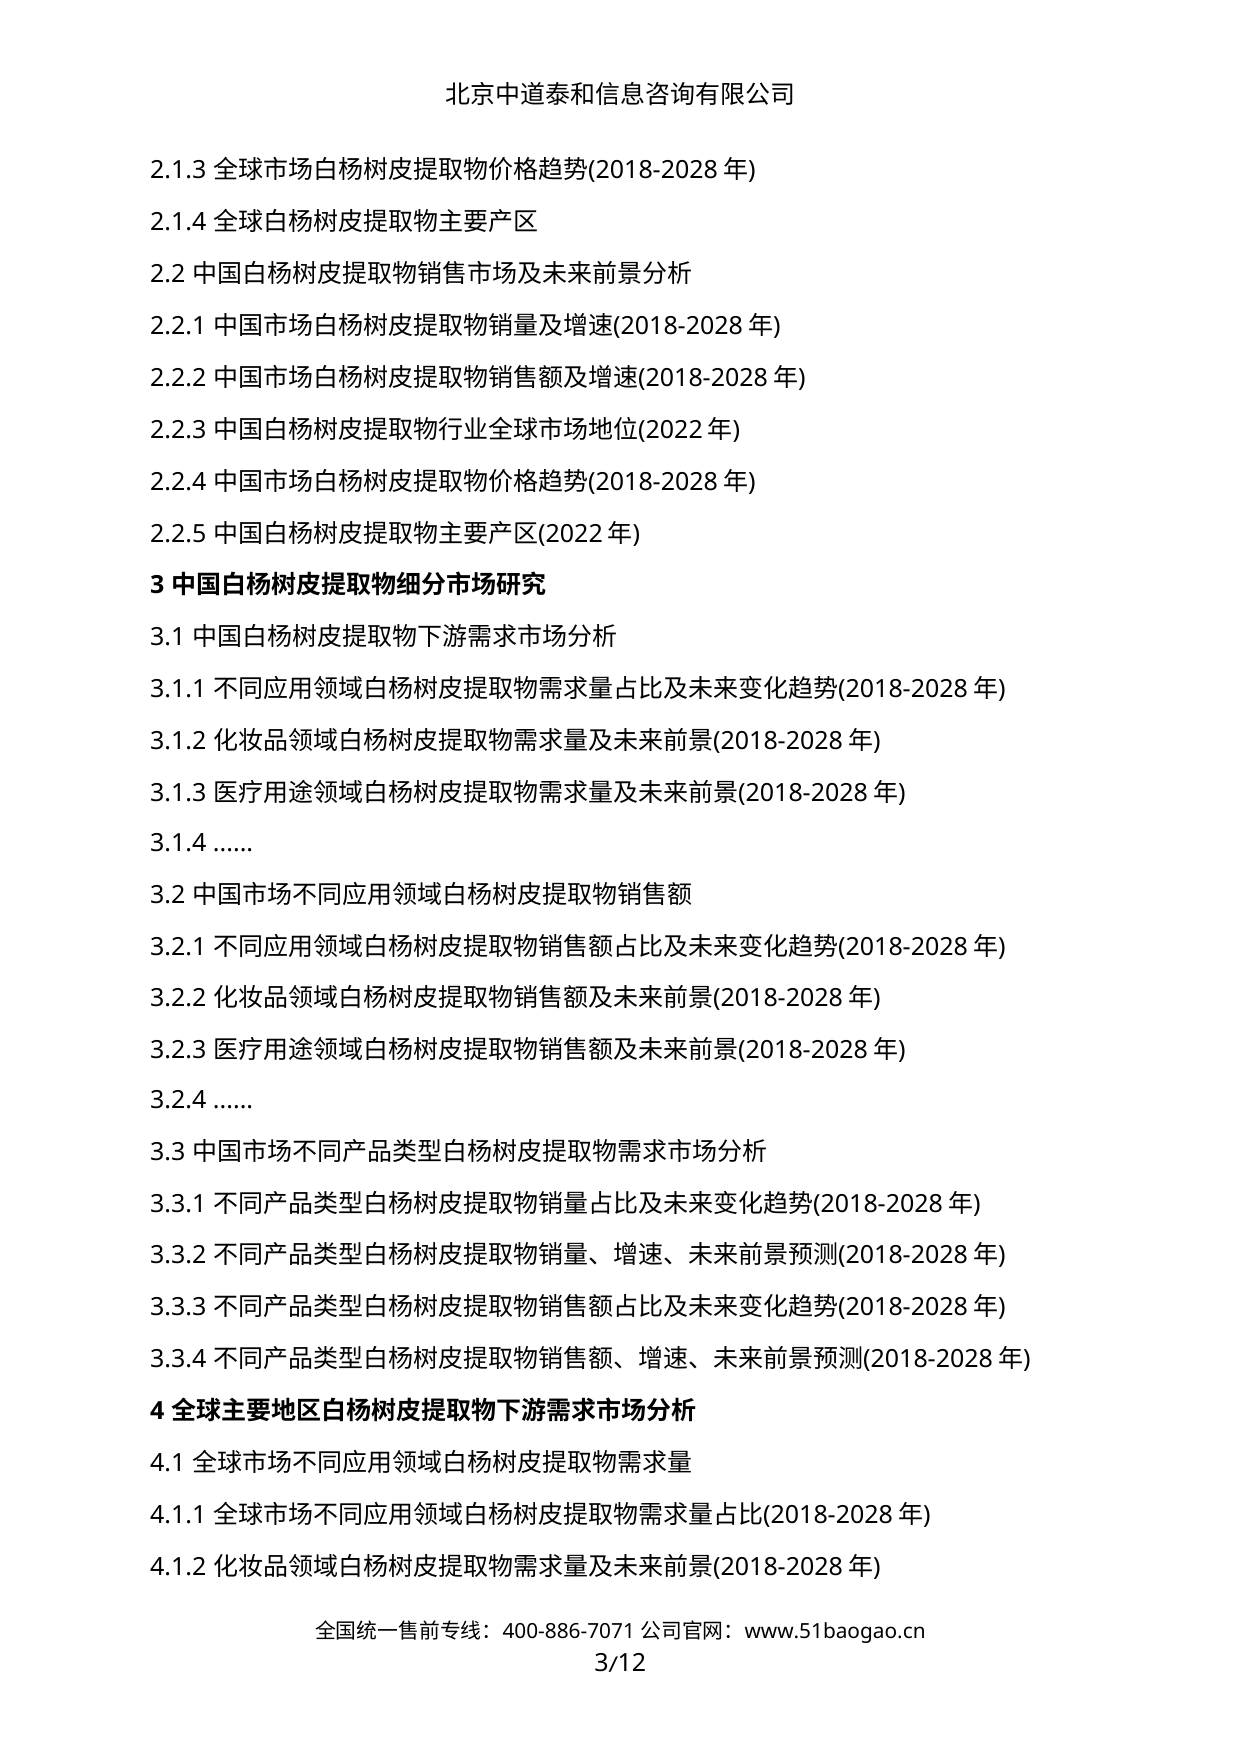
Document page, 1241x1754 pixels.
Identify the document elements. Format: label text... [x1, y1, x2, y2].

text 2.2.1 中国市场白杨树皮提取物销量及增速(2018-2028年) [150, 306, 1090, 342]
text 2.2 中国白杨树皮提取物销售市场及未来前景分析 [150, 254, 1090, 290]
text 3.2.3 医疗用途领域白杨树皮提取物销售额及未来前景(2018-2028年) [150, 1030, 1090, 1066]
text 2.2.5 中国白杨树皮提取物主要产区(2022年) [150, 513, 1090, 549]
text 3.1.1 不同应用领域白杨树皮提取物需求量占比及未来变化趋势(2018-2028年) [150, 669, 1090, 705]
text 4.1.1 全球市场不同应用领域白杨树皮提取物需求量占比(2018-2028年) [150, 1494, 1090, 1531]
text 3.3.1 不同产品类型白杨树皮提取物销量占比及未来变化趋势(2018-2028年) [150, 1183, 1090, 1219]
text 3.1.2 化妆品领域白杨树皮提取物需求量及未来前景(2018-2028年) [150, 721, 1090, 757]
text 3.2.4 ...... [150, 1082, 1090, 1116]
text 2.2.4 中国市场白杨树皮提取物价格趋势(2018-2028年) [150, 461, 1090, 497]
text 3.2.1 不同应用领域白杨树皮提取物销售额占比及未来变化趋势(2018-2028年) [150, 926, 1090, 962]
text 2.1.4 全球白杨树皮提取物主要产区 [150, 202, 1090, 238]
text 3.3.4 不同产品类型白杨树皮提取物销售额、增速、未来前景预测(2018-2028年) [150, 1339, 1090, 1375]
text 3.2.2 化妆品领域白杨树皮提取物销售额及未来前景(2018-2028年) [150, 978, 1090, 1014]
text 4 全球主要地区白杨树皮提取物下游需求市场分析 [150, 1391, 1090, 1427]
text 4.1.2 化妆品领域白杨树皮提取物需求量及未来前景(2018-2028年) [150, 1546, 1090, 1582]
text 2.2.2 中国市场白杨树皮提取物销售额及增速(2018-2028年) [150, 357, 1090, 394]
text 3.3.2 不同产品类型白杨树皮提取物销量、增速、未来前景预测(2018-2028年) [150, 1235, 1090, 1271]
text 3.3 中国市场不同产品类型白杨树皮提取物需求市场分析 [150, 1131, 1090, 1167]
text 3.2 中国市场不同应用领域白杨树皮提取物销售额 [150, 874, 1090, 910]
text 2.2.3 中国白杨树皮提取物行业全球市场地位(2022年) [150, 409, 1090, 446]
text 3 中国白杨树皮提取物细分市场研究 [150, 565, 1090, 601]
text 3.1.4 ...... [150, 824, 1090, 858]
text 3.1.3 医疗用途领域白杨树皮提取物需求量及未来前景(2018-2028年) [150, 772, 1090, 809]
text 3.1 中国白杨树皮提取物下游需求市场分析 [150, 617, 1090, 653]
text 4.1 全球市场不同应用领域白杨树皮提取物需求量 [150, 1442, 1090, 1479]
text 3.3.3 不同产品类型白杨树皮提取物销售额占比及未来变化趋势(2018-2028年) [150, 1287, 1090, 1323]
text 2.1.3 全球市场白杨树皮提取物价格趋势(2018-2028年) [150, 150, 1090, 186]
